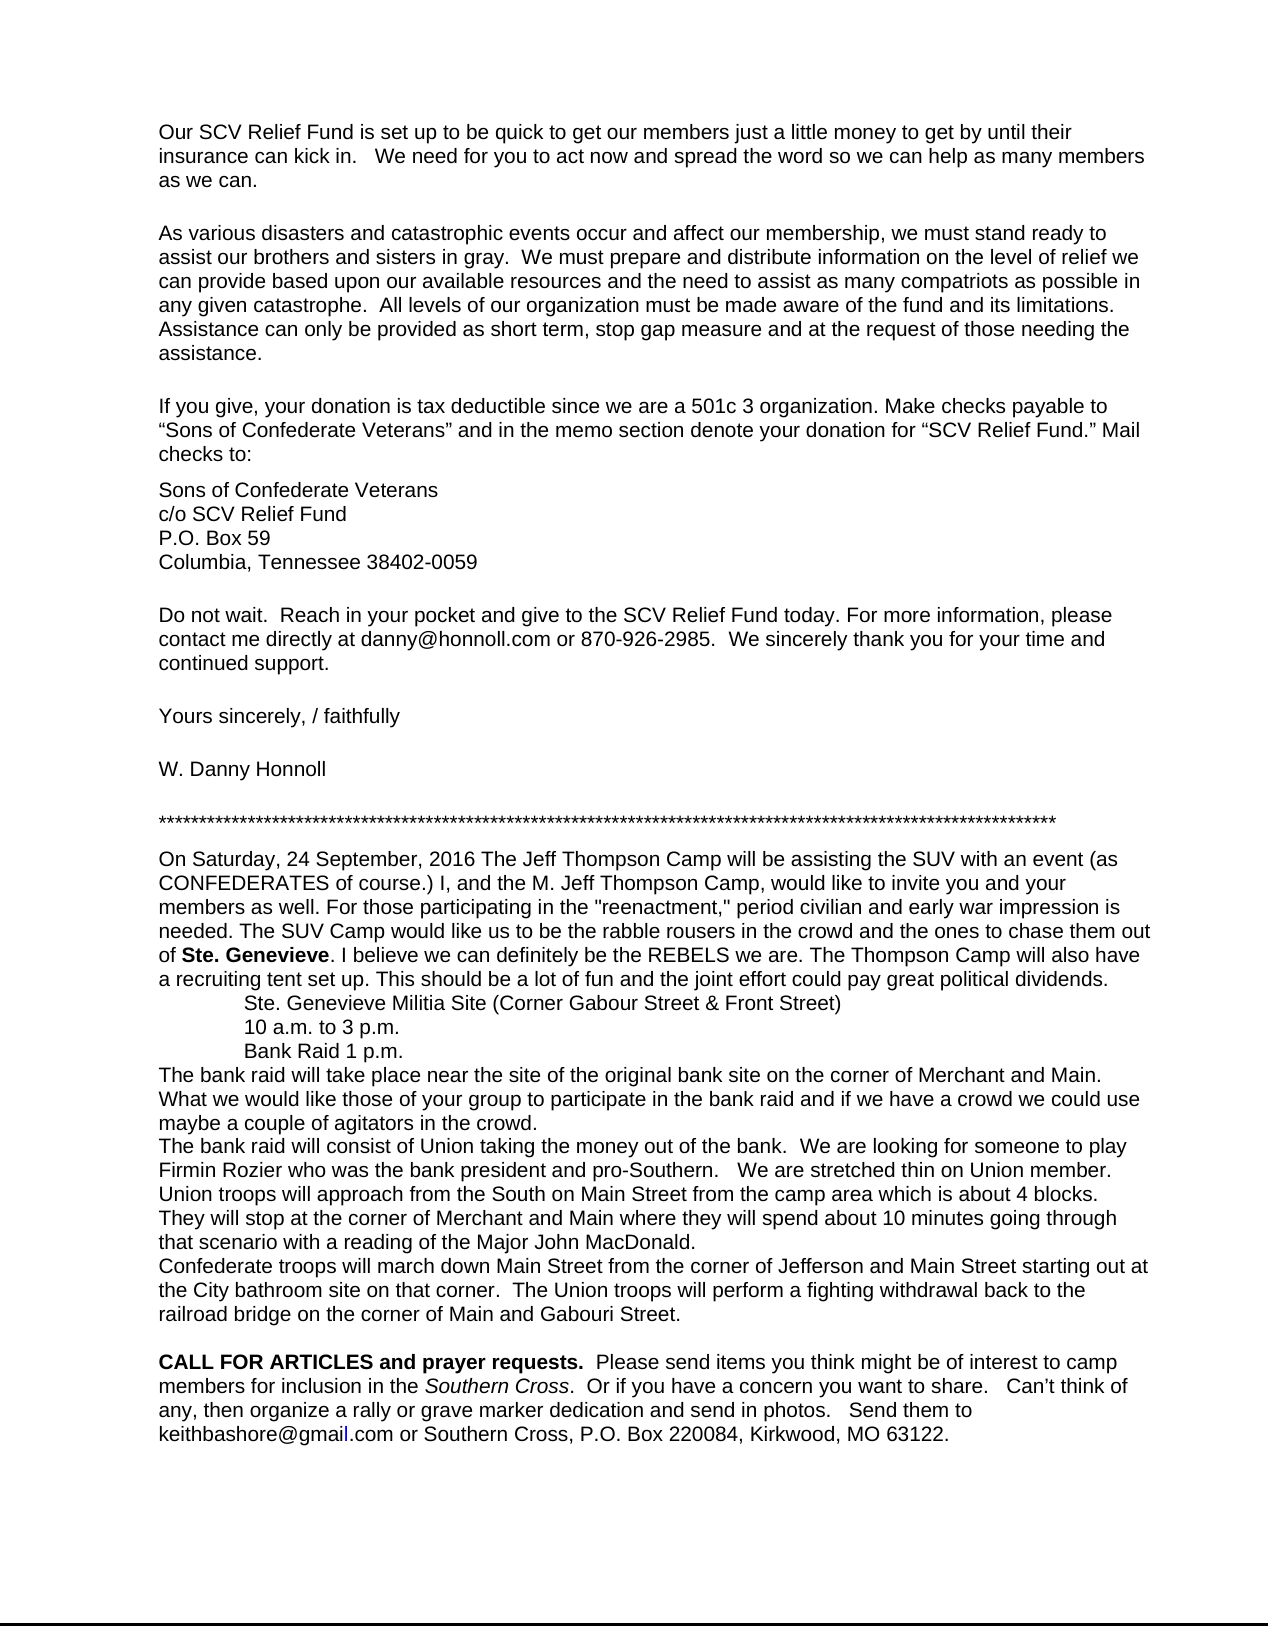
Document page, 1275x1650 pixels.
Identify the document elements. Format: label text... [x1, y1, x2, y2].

text As various disasters and catastrophic events occur and affect our membership, we must stand ready to assist our brothers and sisters in gray. We must prepare and distribute information on the level of relief we can provide based upon our available resources and the need to assist as many compatriots as possible in any given catastrophe. All levels of our organization must be made aware of the fund and its limitations. Assistance can only be provided as short term, stop gap measure and at the request of those needing the assistance. [158, 221, 1153, 364]
text Sons of Confederate Veterans [94, 478, 1153, 502]
text Yours sincerely, / faithfully [94, 704, 1153, 728]
text On Saturday, 24 September, 2016 The Jeff Thompson Camp will be assisting the SUV with an event (as CONFEDERATES of course.) I, and the M. Jeff Thompson Camp, would like to invite you and your members as well. For those participating in the "reenactment," period civilian and early war impression is needed. The SUV Camp would like us to be the rabble rousers in the crowd and the ones to chase them out of Ste. Genevieve. I believe we can definitely be the REBELS we are. The Thompson Camp will also have a recruiting tent set up. This should be a lot of fun and the joint effort could pay great political dividends. [158, 847, 1153, 991]
text Our SCV Relief Fund is set up to be quick to get our members just a little money to get by until their insurance can kick in. We need for you to act now and spread the word so we can help as many members as we can. [158, 120, 1153, 192]
text The bank raid will consist of Union taking the money out of the bank. We are looking for someone to play Firmin Rozier who was the bank president and pro-Southern. We are stretched thin on Union member. Union troops will approach from the South on Main Street from the camp area which is about 4 blocks. They will stop at the corner of Merchant and Main where they will spend about 10 minutes going through that scenario with a reading of the Major John MacDonald. [158, 1134, 1153, 1254]
text c/o SCV Relief Fund [94, 502, 1153, 526]
text If you give, your donation is tax deductible since we are a 501c 3 organization. Make checks payable to “Sons of Confederate Veterans” and in the memo section denote your donation for “SCV Relief Fund.” Mail checks to: [158, 394, 1153, 466]
text P.O. Box 59 Columbia, Tennessee 38402-0059 [158, 526, 1153, 574]
text Ste. Genevieve Militia Site (Corner Gabour Street & Front Street) [233, 991, 1153, 1014]
text The bank raid will take place near the site of the original bank site on the corner of Merchant and Main. What we would like those of your group to participate in the bank raid and if we have a crowd we could use maybe a couple of agitators in the crowd. [158, 1062, 1153, 1134]
text Bank Raid 1 p.m. [212, 1038, 1153, 1062]
text Do not wait. Reach in your pocket and give to the SCV Relief Fund today. For more information, please contact me directly at danny@honnoll.com or 870-926-2985. We sincerely thank you for your time and continued support. [158, 603, 1153, 675]
text Confederate troops will march down Main Street from the corner of Jefferson and Main Street starting out at the City bathroom site on that corner. The Union troops will perform a fighting withdrawal back to the railroad bridge on the corner of Main and Gabouri Street. [158, 1254, 1153, 1326]
text 10 a.m. to 3 p.m. [223, 1014, 1153, 1038]
text CALL FOR ARTICLES and prayer requests. Please send items you think might be of interest to camp members for inclusion in the Southern Cross. Or if you have a concern you want to share. Can’t think of any, then organize a rally or grave marker dedication and send in photos. Send them to keithbashore@gmail.com or Southern Cross, P.O. Box 220084, Kirkwood, MO 63122. [158, 1350, 1144, 1446]
text W. Danny Honnoll [94, 757, 1153, 781]
text *************************************************************************************************************** [94, 810, 1153, 834]
